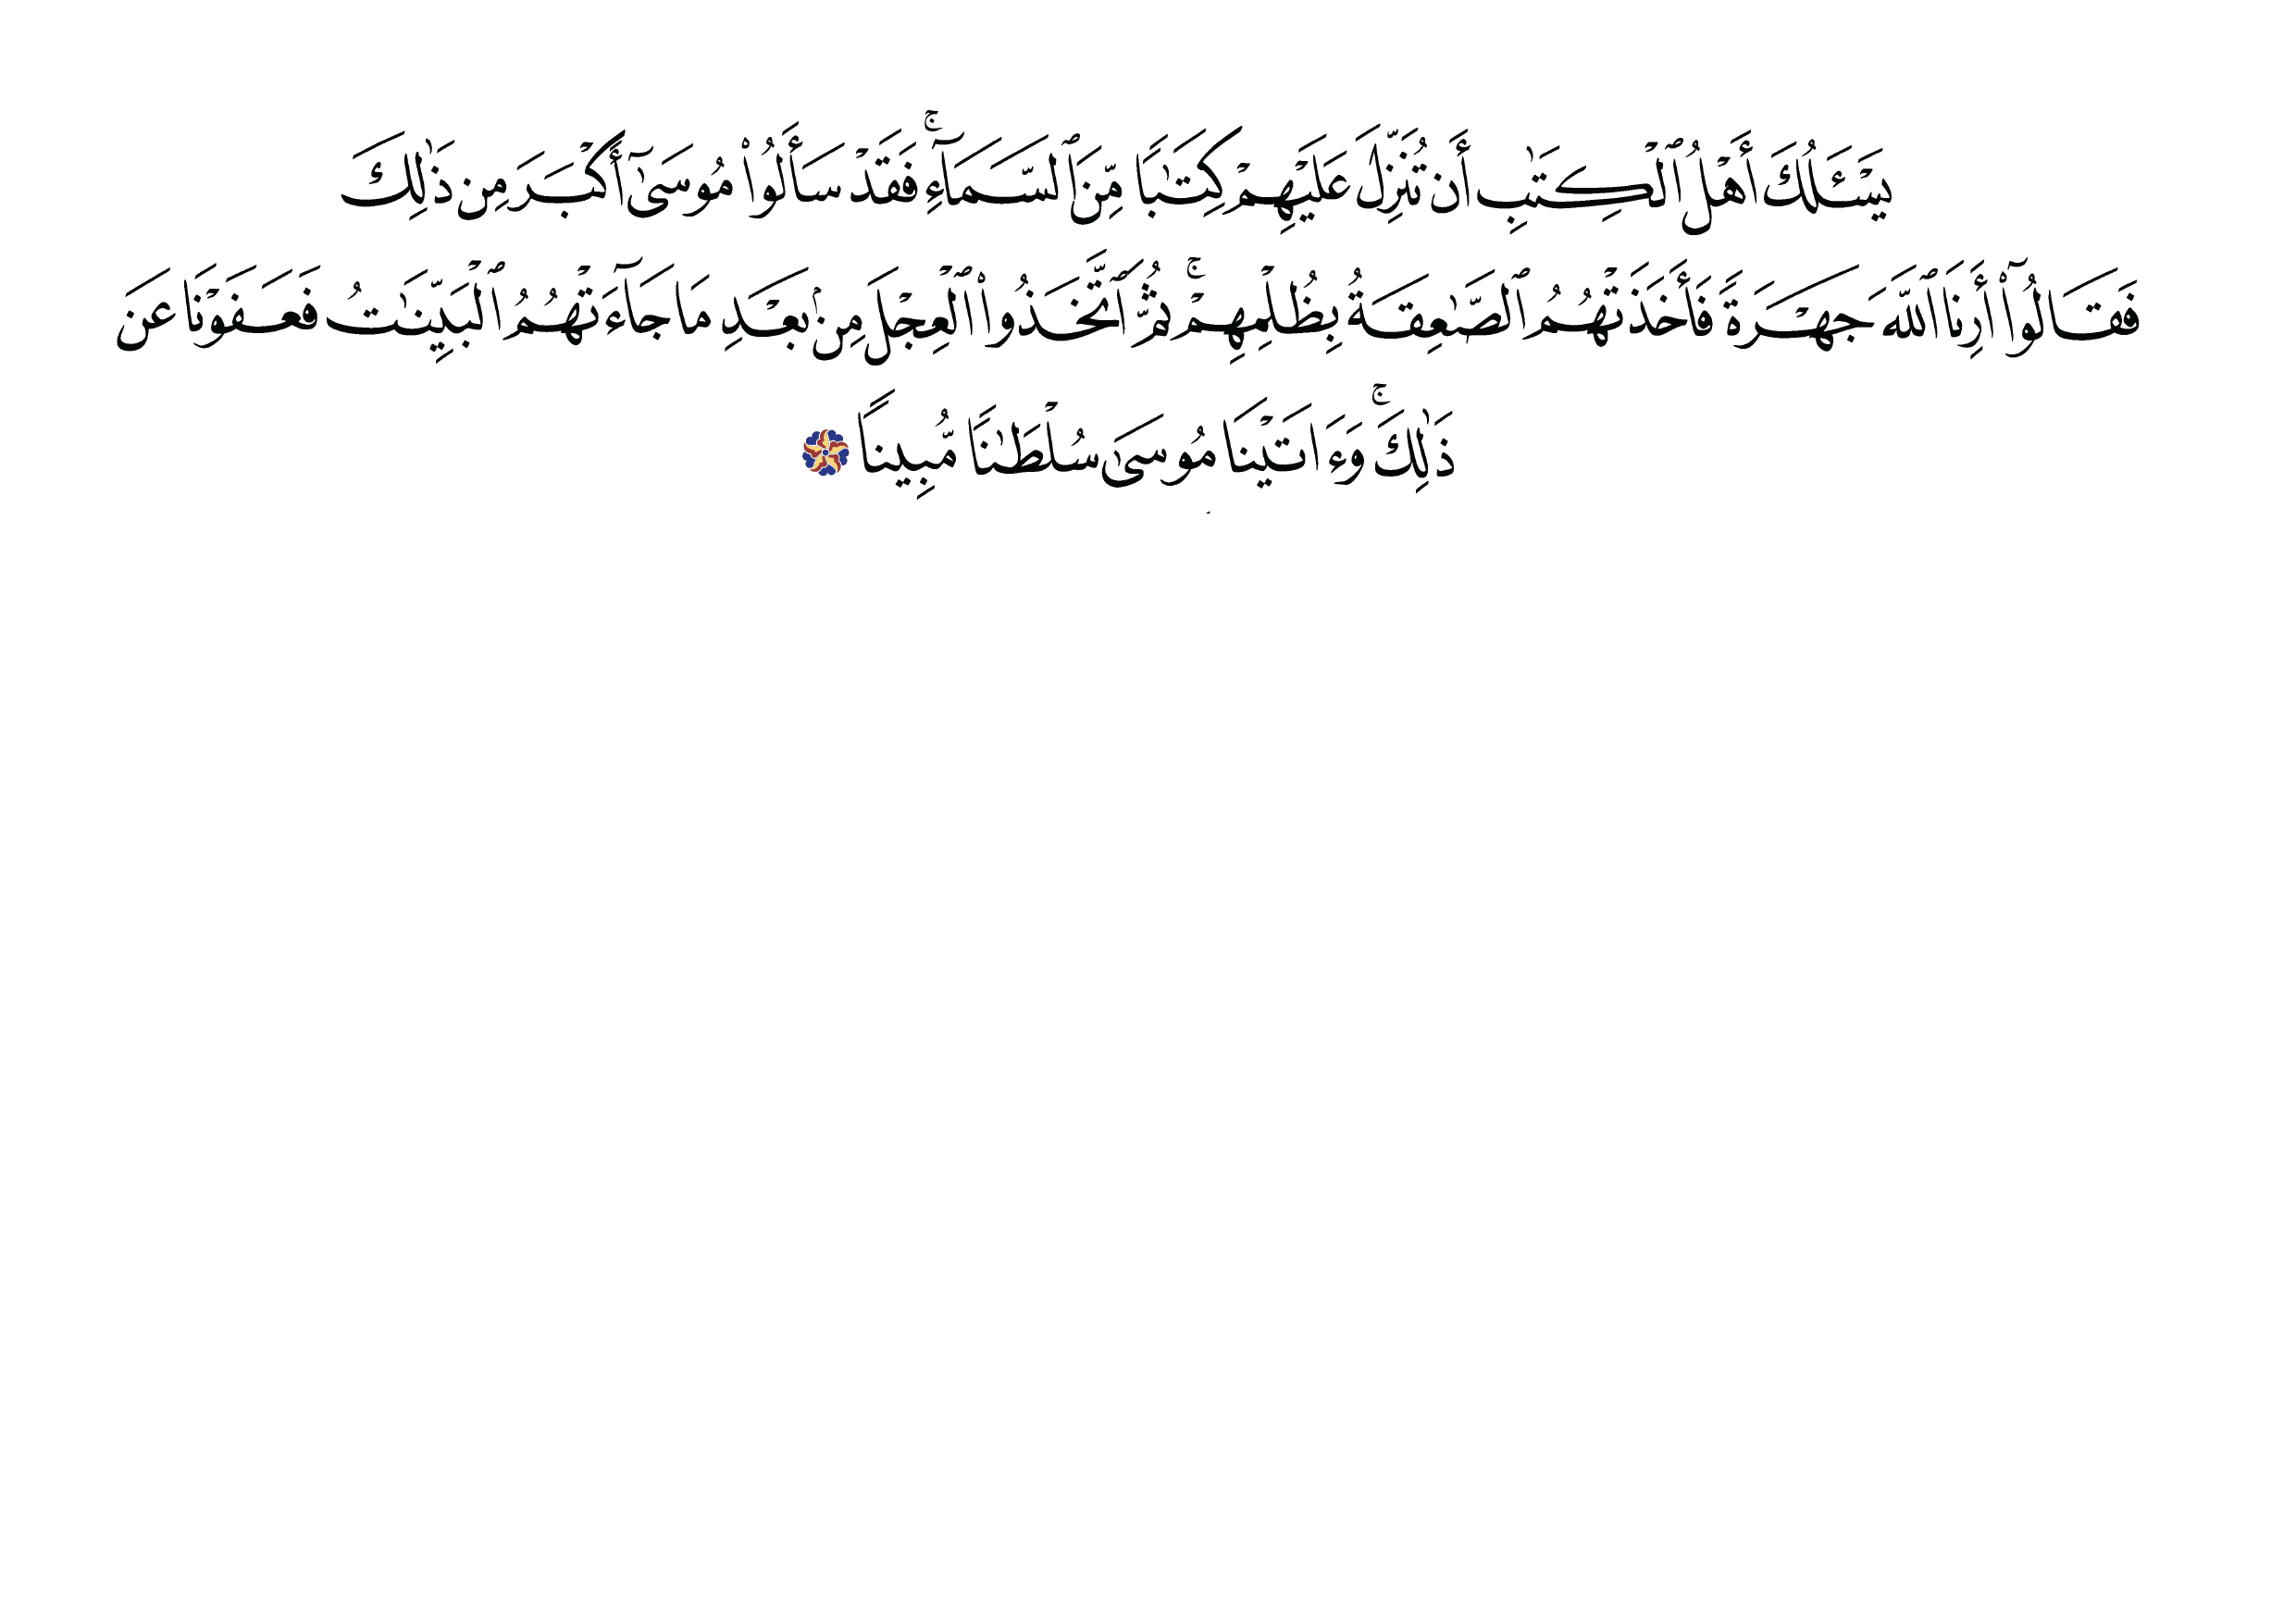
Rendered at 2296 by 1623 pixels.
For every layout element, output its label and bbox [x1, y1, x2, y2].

picture [57, 57, 2179, 555]
